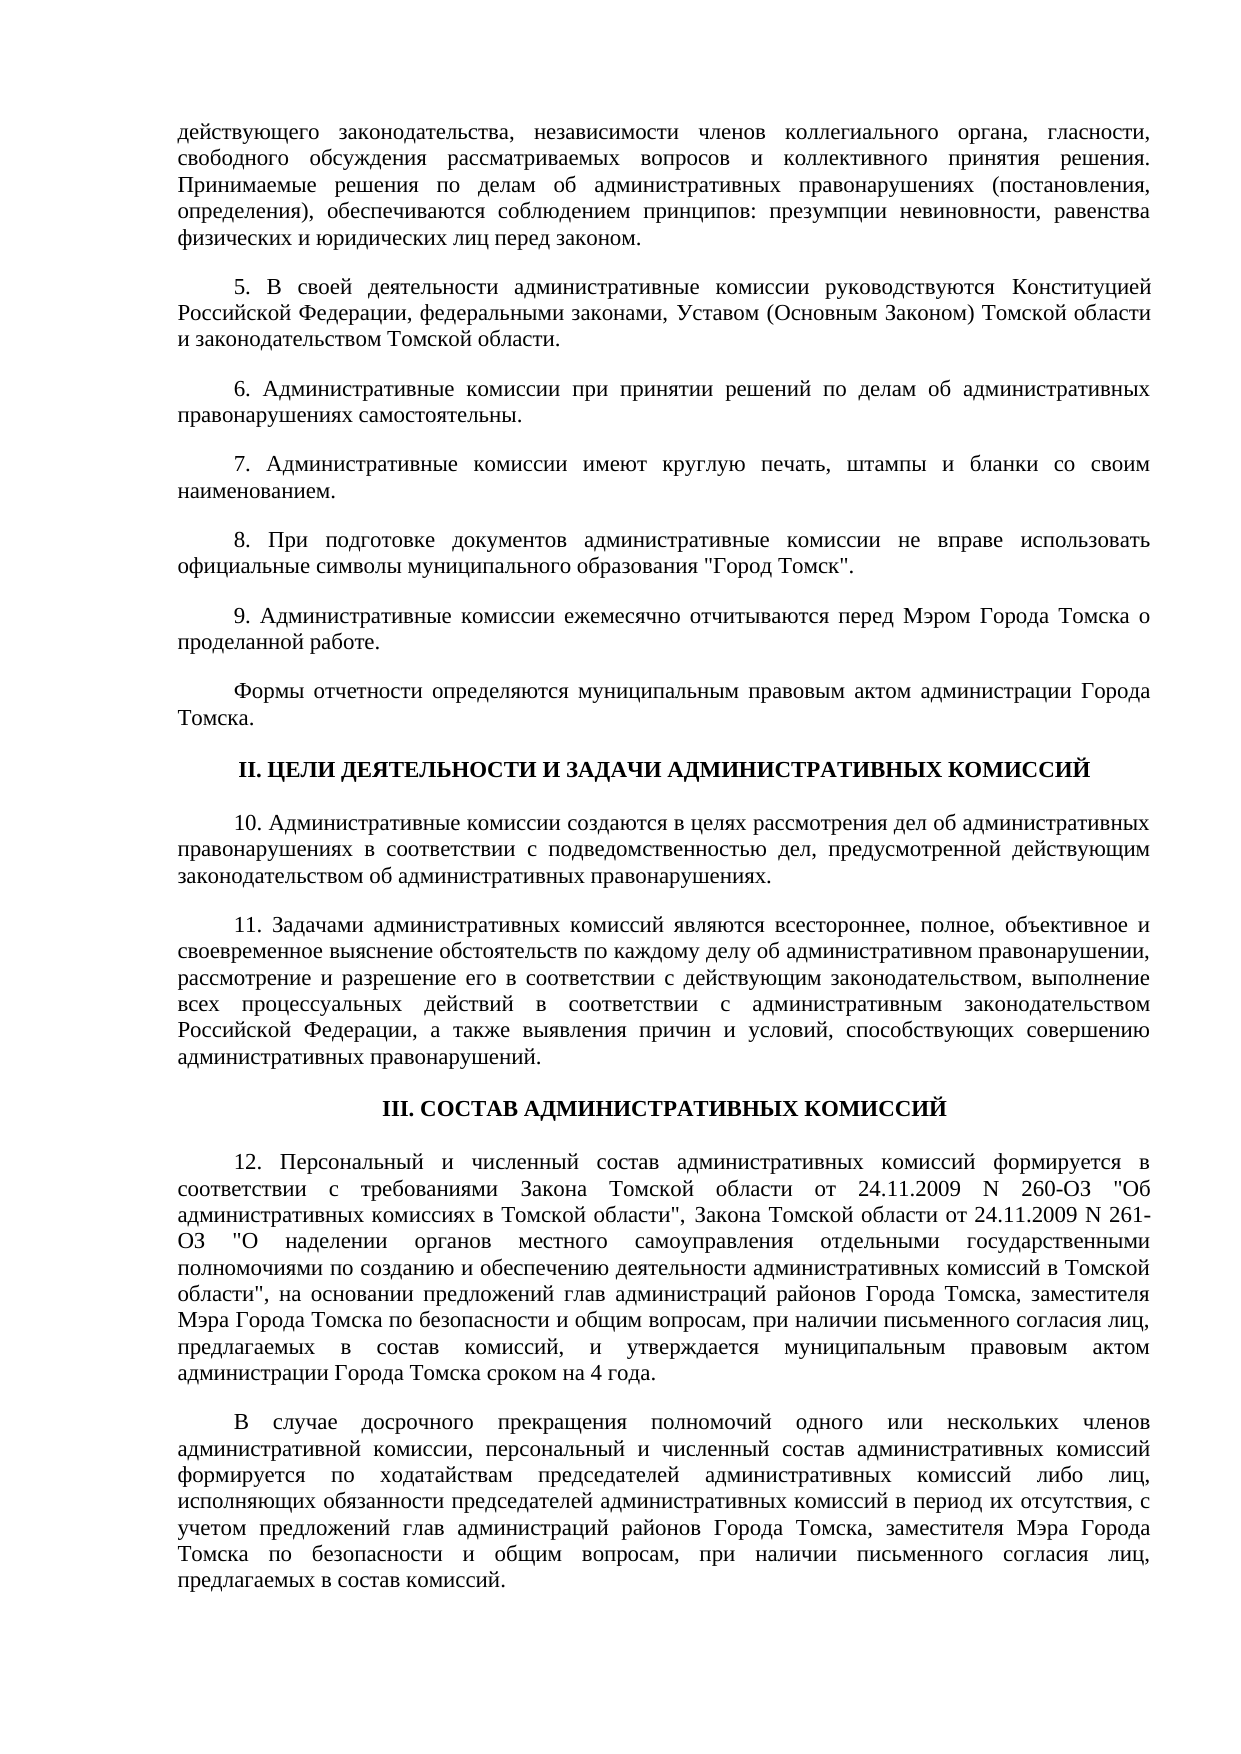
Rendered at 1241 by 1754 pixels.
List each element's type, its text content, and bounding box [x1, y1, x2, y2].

text 7. Административные комиссии имеют круглую печать, штампы и бланки со своим наименованием. [177, 450, 1152, 503]
text 5. В своей деятельности административные комиссии руководствуются Конституцией Российской Федерации, федеральными законами, Уставом (Основным Законом) Томской области и законодательством Томской области. [177, 273, 1152, 352]
text 8. При подготовке документов административные комиссии не вправе использовать официальные символы муниципального образования "Город Томск". [177, 526, 1152, 579]
text 6. Административные комиссии при принятии решений по делам об административных правонарушениях самостоятельны. [177, 375, 1152, 427]
text 11. Задачами административных комиссий являются всестороннее, полное, объективное и своевременное выяснение обстоятельств по каждому делу об административном правонарушении, рассмотрение и разрешение его в соответствии с действующим законодательством, выполнение всех процессуальных действий в соответствии с административным законодательством Российской Федерации, а также выявления причин и условий, способствующих совершению административных правонарушений. [177, 911, 1152, 1069]
text Формы отчетности определяются муниципальным правовым актом администрации Города Томска. [177, 677, 1152, 730]
title II. ЦЕЛИ ДЕЯТЕЛЬНОСТИ И ЗАДАЧИ АДМИНИСТРАТИВНЫХ КОМИССИЙ [177, 756, 1152, 783]
text 9. Административные комиссии ежемесячно отчитываются перед Мэром Города Томска о проделанной работе. [177, 602, 1152, 654]
text 10. Административные комиссии создаются в целях рассмотрения дел об административных правонарушениях в соответствии с подведомственностью дел, предусмотренной действующим законодательством об административных правонарушениях. [177, 809, 1152, 888]
title III. СОСТАВ АДМИНИСТРАТИВНЫХ КОМИССИЙ [177, 1096, 1152, 1122]
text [177, 118, 1152, 250]
text 12. Персональный и численный состав административных комиссий формируется в соответствии с требованиями Закона Томской области от 24.11.2009 N 260-ОЗ "Об административных комиссиях в Томской области", Закона Томской области от 24.11.2009 N 261-ОЗ "О наделении органов местного самоуправления отдельными государственными полномочиями по созданию и обеспечению деятельности административных комиссий в Томской области", на основании предложений глав администраций районов Города Томска, заместителя Мэра Города Томска по безопасности и общим вопросам, при наличии письменного согласия лиц, предлагаемых в состав комиссий, и утверждается муниципальным правовым актом администрации Города Томска сроком на 4 года. [177, 1148, 1152, 1385]
text В случае досрочного прекращения полномочий одного или нескольких членов административной комиссии, персональный и численный состав административных комиссий формируется по ходатайствам председателей административных комиссий либо лиц, исполняющих обязанности председателей административных комиссий в период их отсутствия, с учетом предложений глав администраций районов Города Томска, заместителя Мэра Города Томска по безопасности и общим вопросам, при наличии письменного согласия лиц, предлагаемых в состав комиссий. [177, 1408, 1152, 1593]
